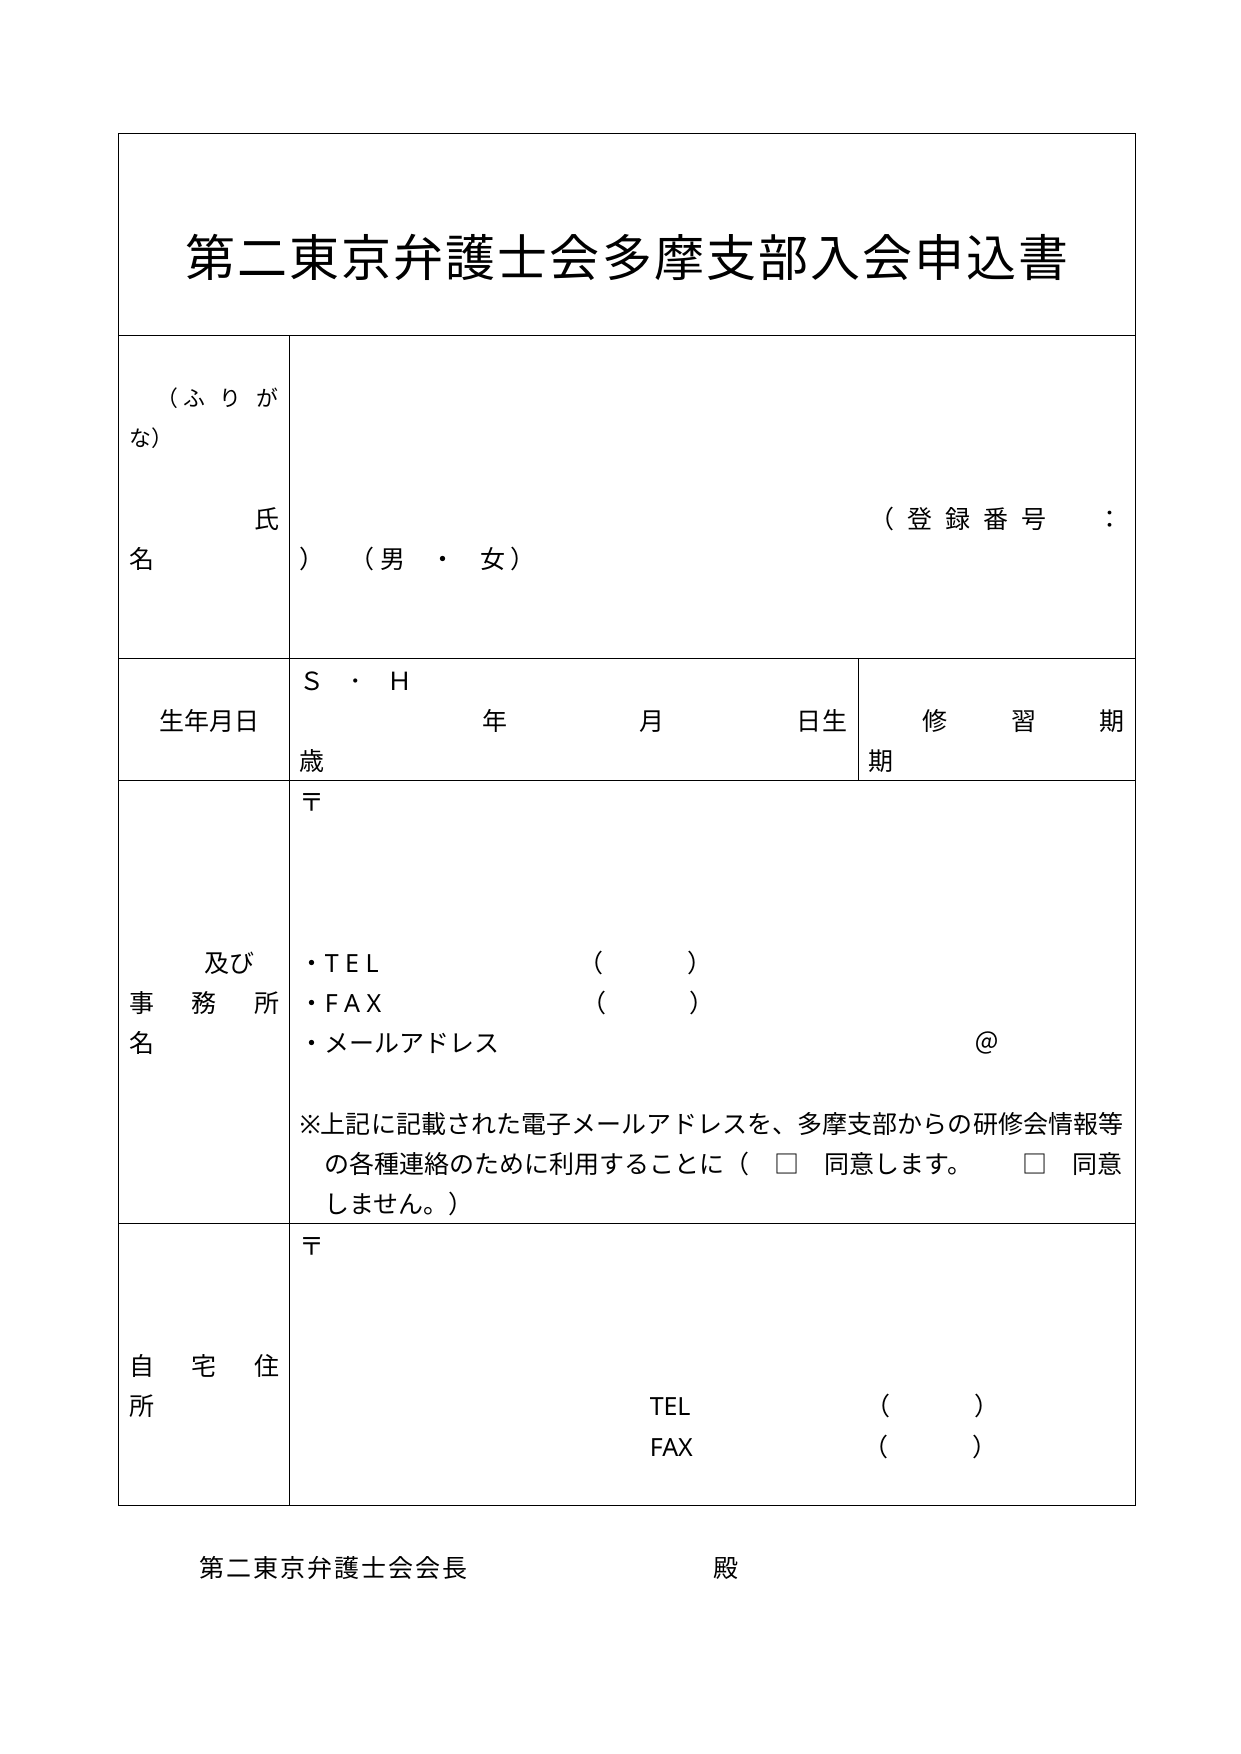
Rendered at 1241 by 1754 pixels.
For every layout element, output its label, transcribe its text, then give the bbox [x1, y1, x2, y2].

table_cell 生年月日 [119, 659, 289, 779]
table_cell Ｓ ･ Ｈ 年 月 日生 歳 [290, 659, 858, 779]
table_cell 自 宅 住 所 [119, 1224, 289, 1505]
table_cell 〒 TEL （ ） FAX （ ） [290, 1224, 1135, 1505]
table_cell （登録番号 ： ） （ 男 ・ 女 ） [290, 336, 1135, 658]
text 第二東京弁護士会会長 殿 [118, 1547, 1122, 1587]
table_cell 及び 事 務 所 名 [119, 781, 289, 1223]
table_cell （ふ り が な） 氏 名 [119, 336, 289, 658]
table_cell 修 習 期 期 [859, 659, 1135, 779]
table_header 第二東京弁護士会多摩支部入会申込書 [119, 134, 1135, 335]
table_cell 〒 ・T E L （ ） ・F A X （ ） ・メールアドレス ＠ ※上記に記載された電子メールアドレスを、多摩支部からの研修会情報等の各種連絡のために利用することに（ □ 同意します。 □ 同意しません。） [290, 781, 1135, 1223]
